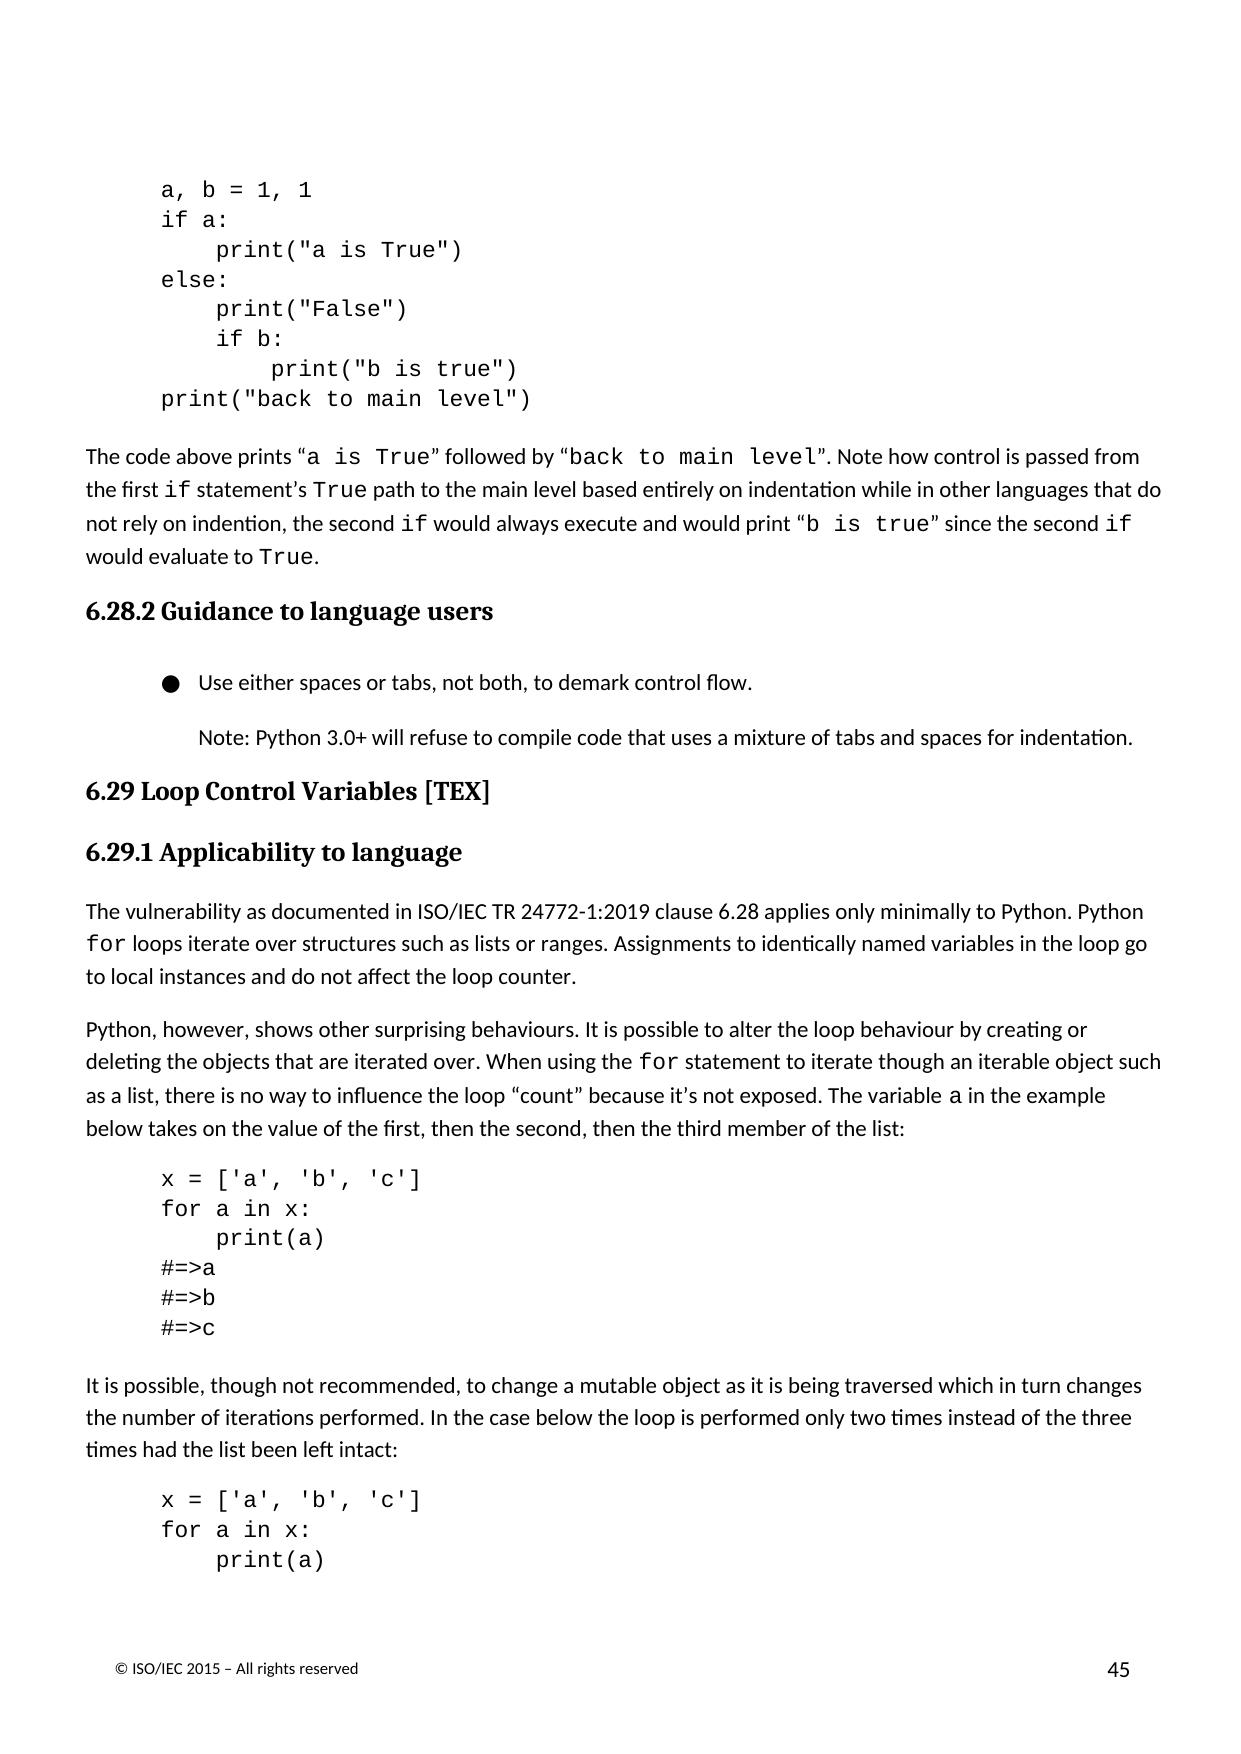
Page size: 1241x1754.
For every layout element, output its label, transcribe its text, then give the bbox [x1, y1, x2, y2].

text if b: [86, 328, 1164, 353]
text a, b = 1, 1 [86, 179, 1164, 204]
text #=>a [86, 1257, 1164, 1282]
text print(a) [86, 1548, 1164, 1574]
text The code above prints “a is True” followed by “back to main level”. Note how control is passed from the first if statement’s True path to the main level based entirely on indentation while in other languages that do not rely on indention, the second if would always execute and would print “b is true” since the second if would evaluate to True. [86, 442, 1164, 571]
text Python, however, shows other surprising behaviours. It is possible to alter the loop behaviour by creating or deleting the objects that are iterated over. When using the for statement to iterate though an iterable object such as a list, there is no way to influence the loop “count” because it’s not exposed. The variable a in the example below takes on the value of the first, then the second, then the third member of the list: [86, 1015, 1164, 1142]
list Use either spaces or tabs, not both, to demark control flow. [161, 656, 1164, 703]
text print(a) [86, 1227, 1164, 1253]
subtitle 6.29.1 Applicability to language [86, 837, 1164, 868]
text print("back to main level") [86, 387, 1164, 413]
text Note: Python 3.0+ will refuse to compile code that uses a mixture of tabs and spaces for indentation. [198, 723, 1164, 751]
text else: [86, 268, 1164, 294]
text x = ['a', 'b', 'c'] [86, 1488, 1164, 1514]
text x = ['a', 'b', 'c'] [86, 1167, 1164, 1193]
text The vulnerability as documented in ISO/IEC TR 24772-1:2019 clause 6.28 applies only minimally to Python. Python for loops iterate over structures such as lists or ranges. Assignments to identically named variables in the loop go to local instances and do not affect the loop counter. [86, 897, 1164, 990]
text if a: [86, 208, 1164, 234]
text print("False") [86, 298, 1164, 324]
text print("b is true") [86, 357, 1164, 383]
text #=>b [86, 1286, 1164, 1312]
subtitle 6.29 Loop Control Variables [TEX] [86, 776, 1164, 807]
text #=>c [86, 1316, 1164, 1342]
subtitle 6.28.2 Guidance to language users [86, 596, 1164, 627]
text print("a is True") [86, 238, 1164, 264]
text It is possible, though not recommended, to change a mutable object as it is being traversed which in turn changes the number of iterations performed. In the case below the loop is performed only two times instead of the three times had the list been left intact: [86, 1371, 1164, 1463]
text for a in x: [86, 1518, 1164, 1544]
text for a in x: [86, 1197, 1164, 1223]
